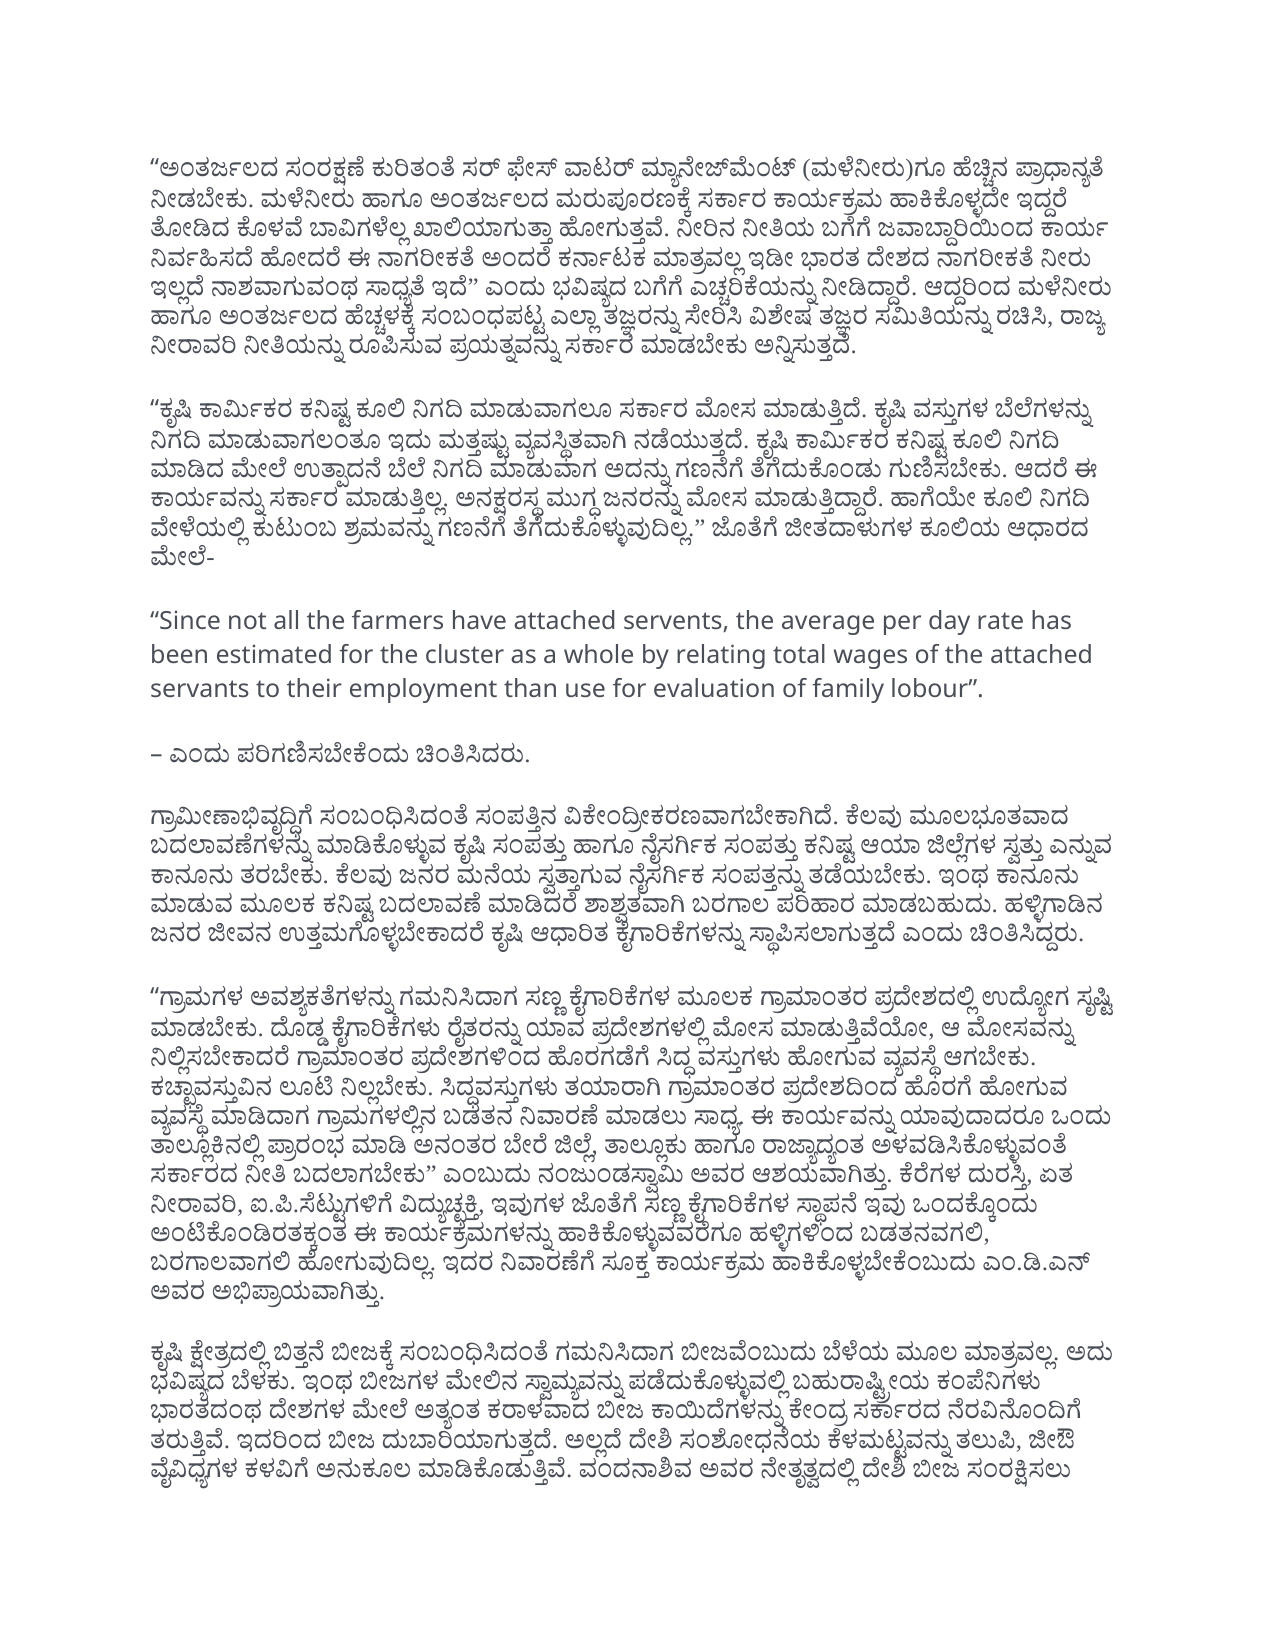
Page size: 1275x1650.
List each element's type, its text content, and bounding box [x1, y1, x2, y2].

text ಗ್ರಾಮೀಣಾಭಿವೃದ್ಧಿಗೆ ಸಂಬಂಧಿಸಿದಂತೆ ಸಂಪತ್ತಿನ ವಿಕೇಂದ್ರೀಕರಣವಾಗಬೇಕಾಗಿದೆ. ಕೆಲವು ಮೂಲಭೂತವಾದ ಬದಲಾವಣೆಗಳನ್ನು ಮಾಡಿಕೊಳ್ಳುವ ಕೃಷಿ ಸಂಪತ್ತು ಹಾಗೂ ನೈಸರ್ಗಿಕ ಸಂಪತ್ತು ಕನಿಷ್ಟ ಆಯಾ ಜಿಲ್ಲೆಗಳ ಸ್ವತ್ತು ಎನ್ನುವ ಕಾನೂನು ತರಬೇಕು. ಕೆಲವು ಜನರ ಮನೆಯ ಸ್ವತ್ತಾಗುವ ನೈಸರ್ಗಿಕ ಸಂಪತ್ತನ್ನು ತಡೆಯಬೇಕು. ಇಂಥ ಕಾನೂನು ಮಾಡುವ ಮೂಲಕ ಕನಿಷ್ಟ ಬದಲಾವಣೆ ಮಾಡಿದರೆ ಶಾಶ್ವತವಾಗಿ ಬರಗಾಲ ಪರಿಹಾರ ಮಾಡಬಹುದು. ಹಳ್ಳಿಗಾಡಿನ ಜನರ ಜೀವನ ಉತ್ತಮಗೊಳ್ಳಬೇಕಾದರೆ ಕೃಷಿ ಆಧಾರಿತ ಕೈಗಾರಿಕೆಗಳನ್ನು ಸ್ಥಾಪಿಸಲಾಗುತ್ತದೆ ಎಂದು ಚಿಂತಿಸಿದ್ದರು. [150, 801, 1125, 948]
text “ಗ್ರಾಮಗಳ ಅವಶ್ಯಕತೆಗಳನ್ನು ಗಮನಿಸಿದಾಗ ಸಣ್ಣ ಕೈಗಾರಿಕೆಗಳ ಮೂಲಕ ಗ್ರಾಮಾಂತರ ಪ್ರದೇಶದಲ್ಲಿ ಉದ್ಯೋಗ ಸೃಷ್ಟಿ ಮಾಡಬೇಕು. ದೊಡ್ಡ ಕೈಗಾರಿಕೆಗಳು ರೈತರನ್ನು ಯಾವ ಪ್ರದೇಶಗಳಲ್ಲಿ ಮೋಸ ಮಾಡುತ್ತಿವೆಯೋ, ಆ ಮೋಸವನ್ನು ನಿಲ್ಲಿಸಬೇಕಾದರೆ ಗ್ರಾಮಾಂತರ ಪ್ರದೇಶಗಳಿಂದ ಹೊರಗಡೆಗೆ ಸಿದ್ಧ ವಸ್ತುಗಳು ಹೋಗುವ ವ್ಯವಸ್ಥೆ ಆಗಬೇಕು. ಕಚ್ಛಾವಸ್ತುವಿನ ಲೂಟಿ ನಿಲ್ಲಬೇಕು. ಸಿದ್ಧವಸ್ತುಗಳು ತಯಾರಾಗಿ ಗ್ರಾಮಾಂತರ ಪ್ರದೇಶದಿಂದ ಹೊರಗೆ ಹೋಗುವ ವ್ಯವಸ್ಥೆ ಮಾಡಿದಾಗ ಗ್ರಾಮಗಳಲ್ಲಿನ ಬಡತನ ನಿವಾರಣೆ ಮಾಡಲು ಸಾಧ್ಯ. ಈ ಕಾರ್ಯವನ್ನು ಯಾವುದಾದರೂ ಒಂದು ತಾಲ್ಲೂಕಿನಲ್ಲಿ ಪ್ರಾರಂಭ ಮಾಡಿ ಅನಂತರ ಬೇರೆ ಜಿಲ್ಲೆ, ತಾಲ್ಲೂಕು ಹಾಗೂ ರಾಜ್ಯಾದ್ಯಂತ ಅಳವಡಿಸಿಕೊಳ್ಳುವಂತೆ ಸರ್ಕಾರದ ನೀತಿ ಬದಲಾಗಬೇಕು” ಎಂಬುದು ನಂಜುಂಡಸ್ವಾಮಿ ಅವರ ಆಶಯವಾಗಿತ್ತು. ಕೆರೆಗಳ ದುರಸ್ತಿ, ಏತ ನೀರಾವರಿ, ಐ.ಪಿ.ಸೆಟ್ಟುಗಳಿಗೆ ವಿದ್ಯುಚ್ಛಕ್ತಿ, ಇವುಗಳ ಜೊತೆಗೆ ಸಣ್ಣ ಕೈಗಾರಿಕೆಗಳ ಸ್ಥಾಪನೆ ಇವು ಒಂದಕ್ಕೊಂದು ಅಂಟಿಕೊಂಡಿರತಕ್ಕಂತ ಈ ಕಾರ್ಯಕ್ರಮಗಳನ್ನು ಹಾಕಿಕೊಳ್ಳುವವರೆಗೂ ಹಳ್ಳಿಗಳಿಂದ ಬಡತನವಗಲಿ, ಬರಗಾಲವಾಗಲಿ ಹೋಗುವುದಿಲ್ಲ. ಇದರ ನಿವಾರಣೆಗೆ ಸೂಕ್ತ ಕಾರ್ಯಕ್ರಮ ಹಾಕಿಕೊಳ್ಳಬೇಕೆಂಬುದು ಎಂ.ಡಿ.ಎನ್‌ ಅವರ ಅಭಿಪ್ರಾಯವಾಗಿತ್ತು. [150, 979, 1125, 1306]
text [150, 1337, 1125, 1483]
text “ಅಂತರ್ಜಲದ ಸಂರಕ್ಷಣೆ ಕುರಿತಂತೆ ಸರ್ ಫೇಸ್‌ ವಾಟರ್ ಮ್ಯಾನೇಜ್‌ಮೆಂಟ್‌ (ಮಳೆನೀರು)ಗೂ ಹೆಚ್ಚಿನ ಪ್ರಾಧಾನ್ಯತೆ ನೀಡಬೇಕು. ಮಳೆನೀರು ಹಾಗೂ ಅಂತರ್ಜಲದ ಮರುಪೂರಣಕ್ಕೆ ಸರ್ಕಾರ ಕಾರ್ಯಕ್ರಮ ಹಾಕಿಕೊಳ್ಳದೇ ಇದ್ದರೆ ತೋಡಿದ ಕೊಳವೆ ಬಾವಿಗಳೆಲ್ಲ ಖಾಲಿಯಾಗುತ್ತಾ ಹೋಗುತ್ತವೆ. ನೀರಿನ ನೀತಿಯ ಬಗೆಗೆ ಜವಾಬ್ದಾರಿಯಿಂದ ಕಾರ್ಯ ನಿರ್ವಹಿಸದೆ ಹೋದರೆ ಈ ನಾಗರೀಕತೆ ಅಂದರೆ ಕರ್ನಾಟಕ ಮಾತ್ರವಲ್ಲ ಇಡೀ ಭಾರತ ದೇಶದ ನಾಗರೀಕತೆ ನೀರು ಇಲ್ಲದೆ ನಾಶವಾಗುವಂಥ ಸಾಧ್ಯತೆ ಇದೆ” ಎಂದು ಭವಿಷ್ಯದ ಬಗೆಗೆ ಎಚ್ಚರಿಕೆಯನ್ನು ನೀಡಿದ್ದಾರೆ. ಆದ್ದರಿಂದ ಮಳೆನೀರು ಹಾಗೂ ಅಂತರ್ಜಲದ ಹೆಚ್ಚಳಕ್ಕೆ ಸಂಬಂಧಪಟ್ಟ ಎಲ್ಲಾ ತಜ್ಞರನ್ನು ಸೇರಿಸಿ ವಿಶೇಷ ತಜ್ಞರ ಸಮಿತಿಯನ್ನು ರಚಿಸಿ, ರಾಜ್ಯ ನೀರಾವರಿ ನೀತಿಯನ್ನು ರೂಪಿಸುವ ಪ್ರಯತ್ನವನ್ನು ಸರ್ಕಾರ ಮಾಡಬೇಕು ಅನ್ನಿಸುತ್ತದೆ. [150, 150, 1125, 360]
text “ಕೃಷಿ ಕಾರ್ಮಿಕರ ಕನಿಷ್ಟ ಕೂಲಿ ನಿಗದಿ ಮಾಡುವಾಗಲೂ ಸರ್ಕಾರ ಮೋಸ ಮಾಡುತ್ತಿದೆ. ಕೃಷಿ ವಸ್ತುಗಳ ಬೆಲೆಗಳನ್ನು ನಿಗದಿ ಮಾಡುವಾಗಲಂತೂ ಇದು ಮತ್ತಷ್ಟು ವ್ಯವಸ್ಥಿತವಾಗಿ ನಡೆಯುತ್ತದೆ. ಕೃಷಿ ಕಾರ್ಮಿಕರ ಕನಿಷ್ಟ ಕೂಲಿ ನಿಗದಿ ಮಾಡಿದ ಮೇಲೆ ಉತ್ಪಾದನೆ ಬೆಲೆ ನಿಗದಿ ಮಾಡುವಾಗ ಅದನ್ನು ಗಣನೆಗೆ ತೆಗೆದುಕೊಂಡು ಗುಣಿಸಬೇಕು. ಆದರೆ ಈ ಕಾರ್ಯವನ್ನು ಸರ್ಕಾರ ಮಾಡುತ್ತಿಲ್ಲ. ಅನಕ್ಷರಸ್ಥ ಮುಗ್ಧ ಜನರನ್ನು ಮೋಸ ಮಾಡುತ್ತಿದ್ದಾರೆ. ಹಾಗೆಯೇ ಕೂಲಿ ನಿಗದಿ ವೇಳೆಯಲ್ಲಿ ಕುಟುಂಬ ಶ್ರಮವನ್ನು ಗಣನೆಗೆ ತೆಗೆದುಕೊಳ್ಳುವುದಿಲ್ಲ.” ಜೊತೆಗೆ ಜೀತದಾಳುಗಳ ಕೂಲಿಯ ಆಧಾರದ ಮೇಲೆ- [150, 391, 1125, 571]
text “Since not all the farmers have attached servents, the average per day rate has been estimated for the cluster as a whole by relating total wages of the attached servants to their employment than use for evaluation of family lobour”. [150, 603, 1125, 705]
text – ಎಂದು ಪರಿಗಣಿಸಬೇಕೆಂದು ಚಿಂತಿಸಿದರು. [150, 736, 1125, 770]
